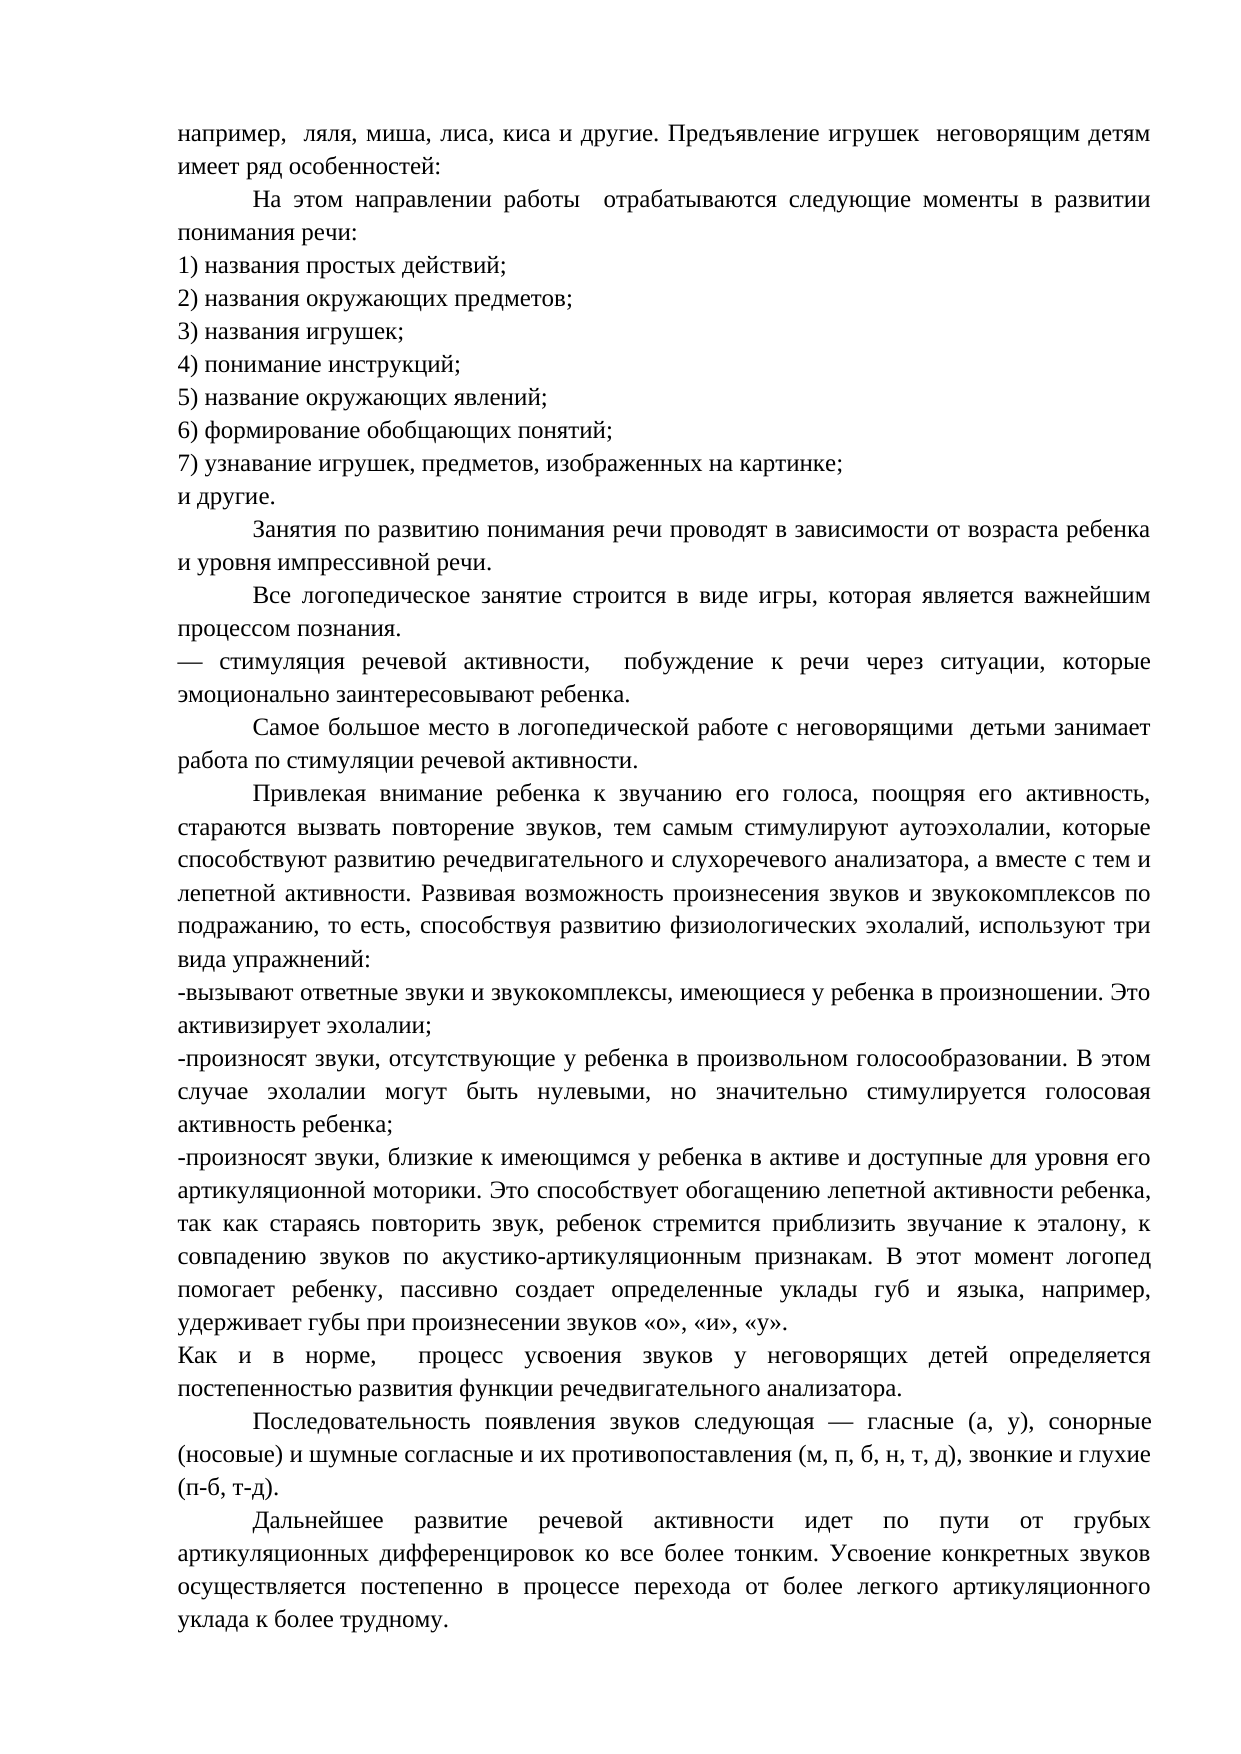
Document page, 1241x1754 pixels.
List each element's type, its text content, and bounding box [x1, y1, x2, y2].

text На этом направлении работы отрабатываются следующие моменты в развитии понимания речи: [177, 184, 1152, 246]
text 4) понимание инструкций; [177, 349, 1152, 378]
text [177, 118, 1152, 180]
text Последовательность появления звуков следующая — глас­ные (а, у), сонорные (носовые) и шумные согласные и их проти­вопоставления (м, п, б, н, т, д), звонкие и глухие (п-б, т-д). [177, 1406, 1152, 1501]
text 3) названия игрушек; [177, 316, 1152, 345]
text Все логопедическое занятие строится в виде игры, которая является важнейшим процессом по­знания. [177, 580, 1152, 642]
text -произносят звуки, близкие к имеющимся у ребенка в активе и доступные для уровня его артикуляционной моторики. Это способствует обогащению лепетной активности ребенка, так как стараясь повторить звук, ребенок стремится приблизить звучание к эталону, к совпадению звуков по акустико-артикуля­ционным признакам. В этот момент логопед помогает ребенку, пассивно создает определенные уклады губ и языка, например, удерживает губы при произнесении звуков «о», «и», «у». [177, 1142, 1152, 1336]
text 5) название окружающих явлений; [177, 382, 1152, 411]
text — стимуляция речевой активности, побуждение к речи через ситуации, которые эмоционально заинтересовывают ребенка. [177, 646, 1152, 708]
text 7) узнавание игрушек, предметов, изображенных на картинке; [177, 448, 1152, 477]
text -вызывают ответные звуки и звукокомплексы, имеющиеся у ребенка в произношении. Это активизирует эхолалии; [177, 977, 1152, 1038]
text Занятия по развитию понимания речи проводят в зависимости от возраста ребенка и уровня импрессивной речи. [177, 514, 1152, 576]
text Дальнейшее развитие речевой активности идет по пути от грубых артикуляционных дифференцировок ко все более тонким. Усвоение конкретных звуков осуществляется постепенно в процессе перехода от более легкого артикуляционного уклада к более трудному. [177, 1505, 1152, 1633]
text Самое большое место в логопедической работе с неговорящими детьми занимает работа по стимуляции речевой активности. [177, 712, 1152, 774]
text и другие. [177, 481, 1152, 510]
text 1) названия простых действий; [177, 250, 1152, 279]
text Привлекая внимание ребенка к звучанию его голоса, поощряя его активность, стараются вызвать повторение звуков, тем самым стимулируют аутоэхолалии, которые способствуют раз­витию речедвигательного и слухоречевого анализатора, а вместе с тем и лепетной активности. Развивая возможность произнесения звуков и звукокомплексов по подражанию, то есть, способствуя развитию физиологических эхолалий, используют три вида упражнений: [177, 778, 1152, 972]
text 2) названия окружающих предметов; [177, 283, 1152, 312]
text Как и в норме, процесс усвоения звуков у неговорящих детей определяется постепенностью развития функции речедвигательного анализатора. [177, 1340, 1152, 1402]
text -произносят звуки, отсутствующие у ребенка в произвольном голосообразовании. В этом случае эхолалии могут быть ну­левыми, но значительно стимулируется голосовая активность ребенка; [177, 1043, 1152, 1137]
text 6) формирование обобщающих понятий; [177, 415, 1152, 444]
